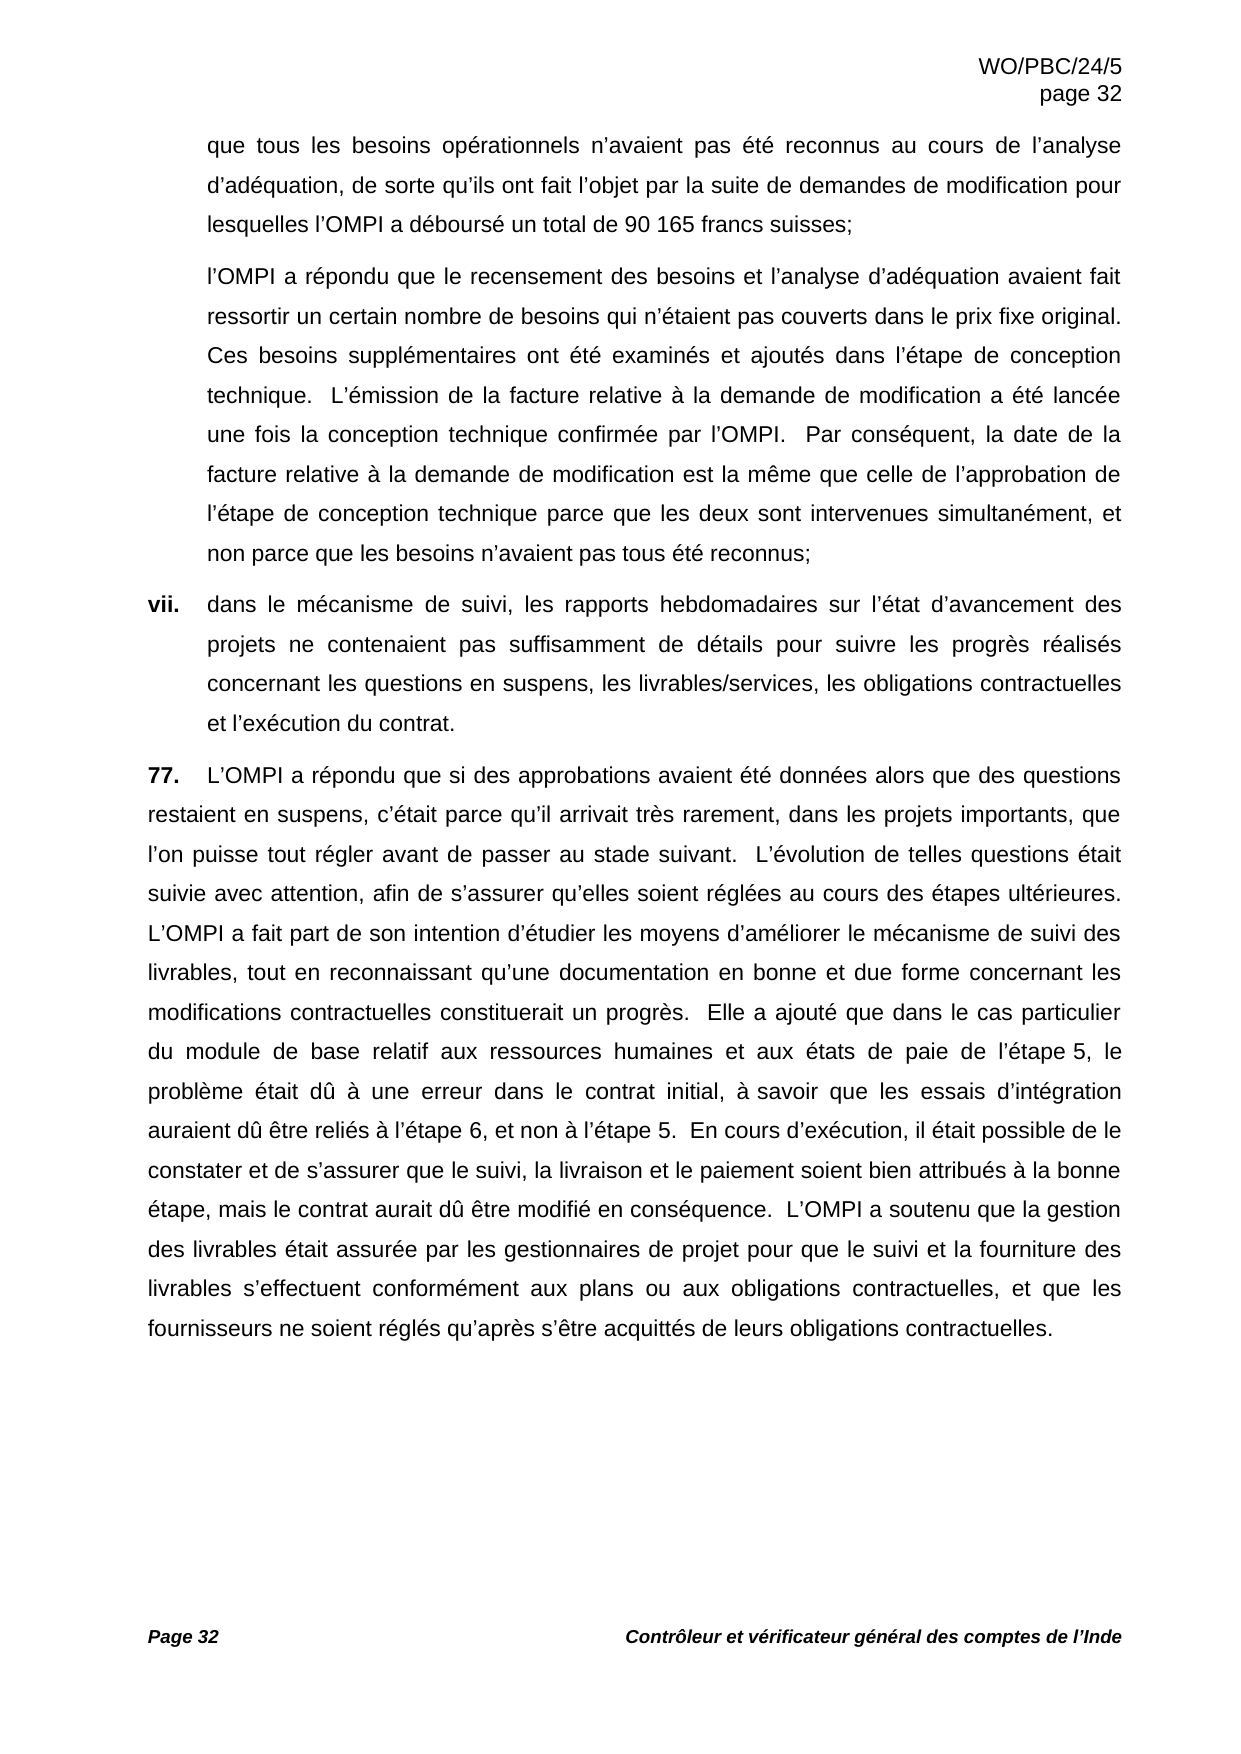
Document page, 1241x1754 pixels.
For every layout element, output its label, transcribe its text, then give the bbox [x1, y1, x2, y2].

list l’OMPI a répondu que le recensement des besoins et l’analyse d’adéquation avaient fait ressortir un certain nombre de besoins qui n’étaient pas couverts dans le prix fixe original. Ces besoins supplémentaires ont été examinés et ajoutés dans l’étape de conception technique. L’émission de la facture relative à la demande de modification a été lancée une fois la conception technique confirmée par l’OMPI. Par conséquent, la date de la facture relative à la demande de modification est la même que celle de l’approbation de l’étape de conception technique parce que les deux sont intervenues simultanément, et non parce que les besoins n’avaient pas tous été reconnus; [207, 263, 1122, 566]
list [148, 132, 1122, 237]
text L’OMPI a répondu que si des approbations avaient été données alors que des questions restaient en suspens, c’était parce qu’il arrivait très rarement, dans les projets importants, que l’on puisse tout régler avant de passer au stade suivant. L’évolution de telles questions était suivie avec attention, afin de s’assurer qu’elles soient réglées au cours des étapes ultérieures. L’OMPI a fait part de son intention d’étudier les moyens d’améliorer le mécanisme de suivi des livrables, tout en reconnaissant qu’une documentation en bonne et due forme concernant les modifications contractuelles constituerait un progrès. Elle a ajouté que dans le cas particulier du module de base relatif aux ressources humaines et aux états de paie de l’étape 5, le problème était dû à une erreur dans le contrat initial, à savoir que les essais d’intégration auraient dû être reliés à l’étape 6, et non à l’étape 5. En cours d’exécution, il était possible de le constater et de s’assurer que le suivi, la livraison et le paiement soient bien attribués à la bonne étape, mais le contrat aurait dû être modifié en conséquence. L’OMPI a soutenu que la gestion des livrables était assurée par les gestionnaires de projet pour que le suivi et la fourniture des livrables s’effectuent conformément aux plans ou aux obligations contractuelles, et que les fournisseurs ne soient réglés qu’après s’être acquittés de leurs obligations contractuelles. [148, 762, 1122, 1341]
list dans le mécanisme de suivi, les rapports hebdomadaires sur l’état d’avancement des projets ne contenaient pas suffisamment de détails pour suivre les progrès réalisés concernant les questions en suspens, les livrables/services, les obligations contractuelles et l’exécution du contrat. [148, 591, 1122, 736]
